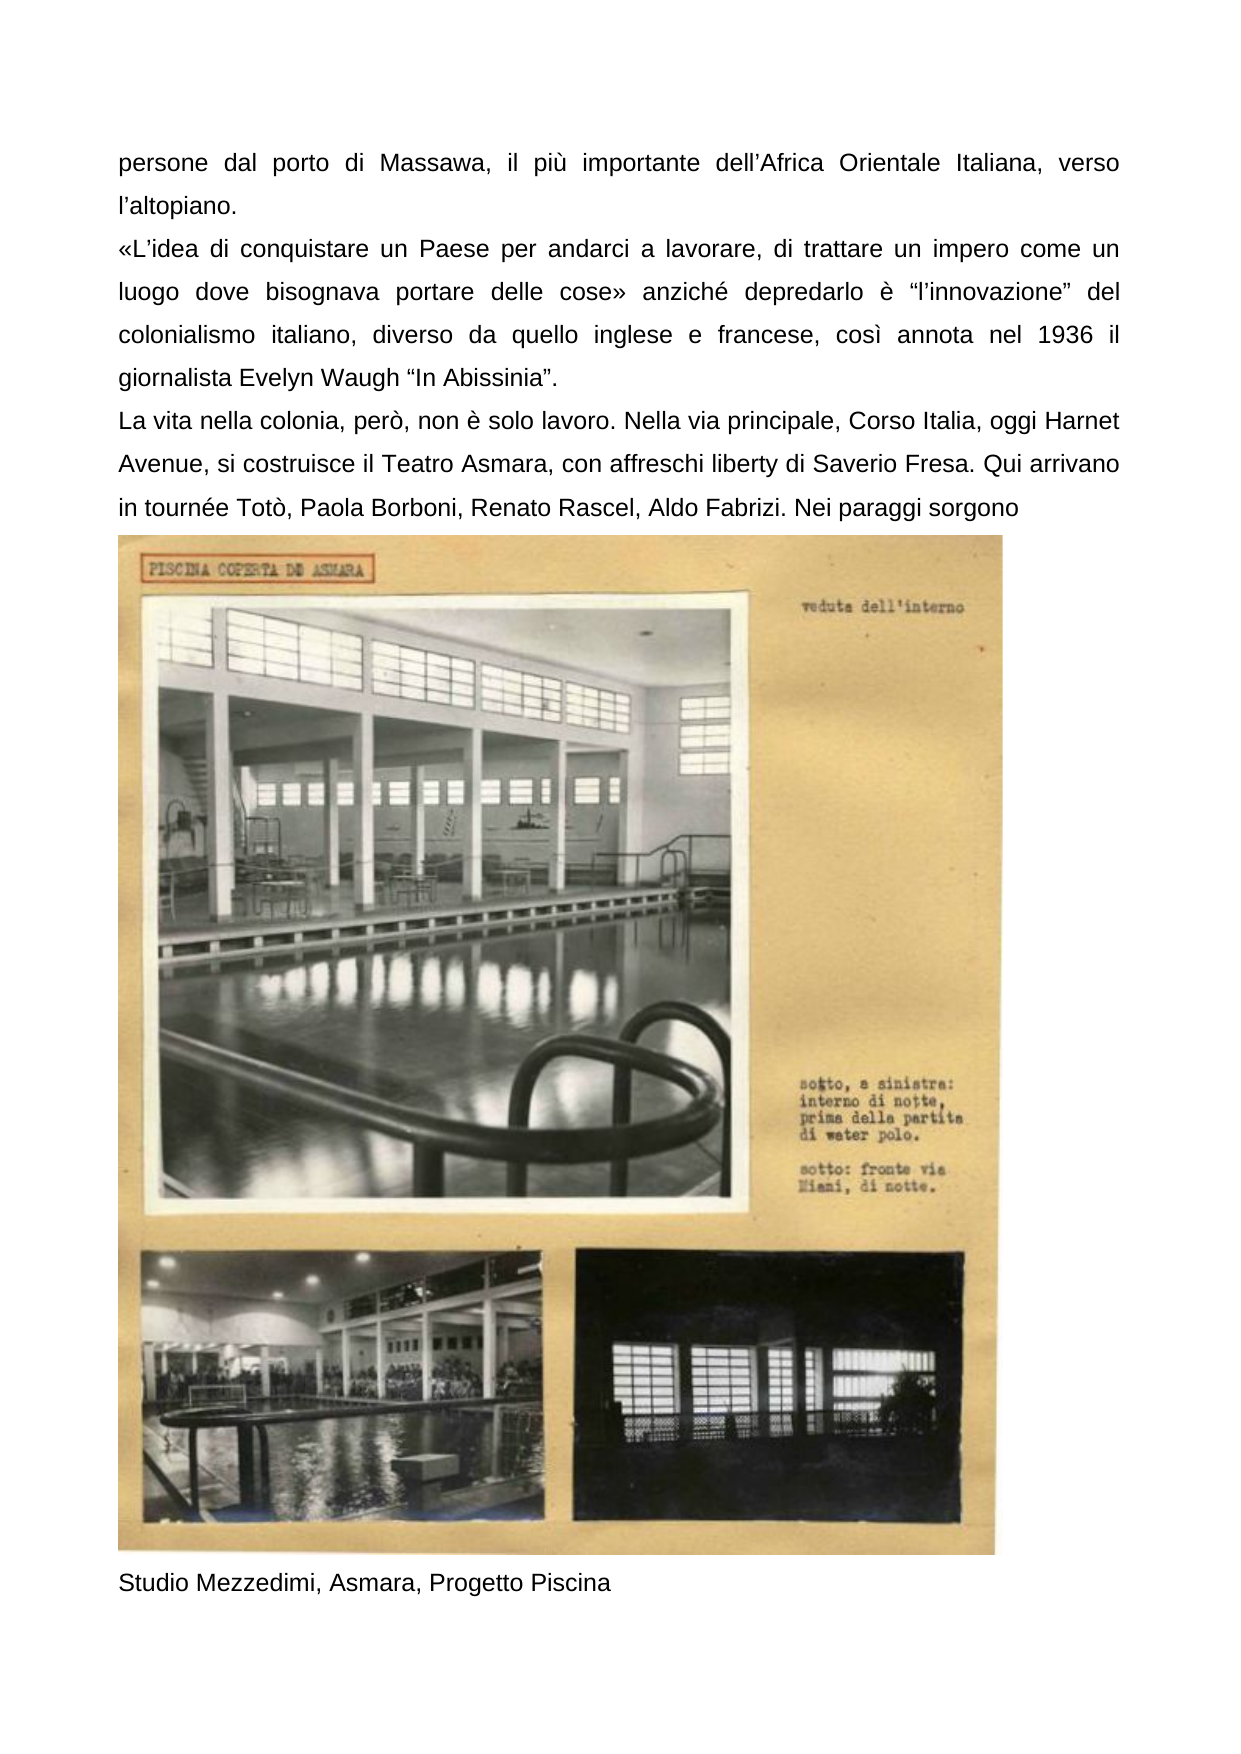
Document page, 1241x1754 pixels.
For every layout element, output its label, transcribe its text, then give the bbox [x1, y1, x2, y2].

text La vita nella colonia, però, non è solo lavoro. Nella via principale, Corso Italia, oggi Harnet Avenue, si costruisce il Teatro Asmara, con affreschi liberty di Saverio Fresa. Qui arrivano in tournée Totò, Paola Borboni, Renato Rascel, Aldo Fabrizi. Nei paraggi sorgono [118, 406, 1122, 521]
picture [118, 535, 1003, 1555]
text «L’idea di conquistare un Paese per andarci a lavorare, di trattare un impero come un luogo dove bisognava portare delle cose» anziché depredarlo è “l’innovazione” del colonialismo italiano, diverso da quello inglese e francese, così annota nel 1936 il giornalista Evelyn Waugh “In Abissinia”. [118, 234, 1122, 392]
text Studio Mezzedimi, Asmara, Progetto Piscina [118, 1568, 1122, 1597]
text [118, 148, 1122, 219]
